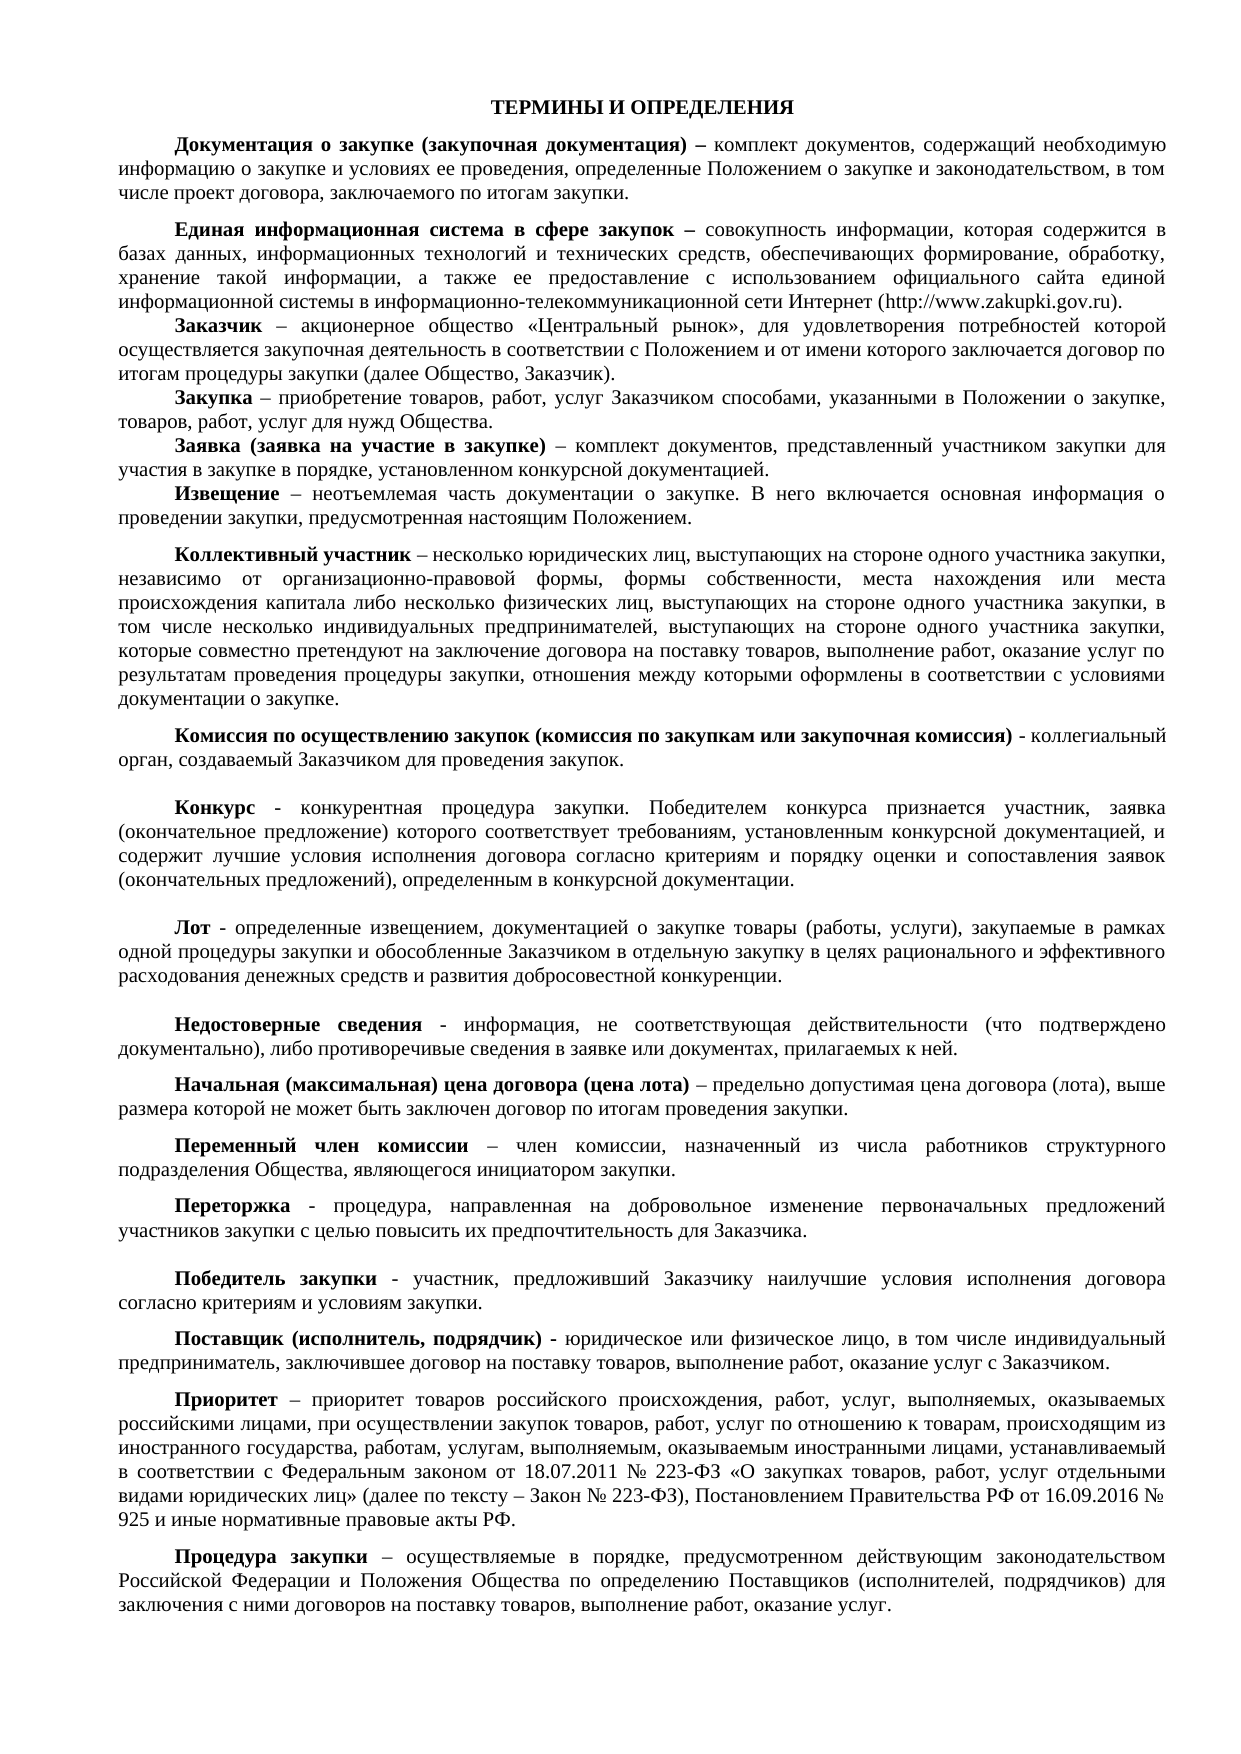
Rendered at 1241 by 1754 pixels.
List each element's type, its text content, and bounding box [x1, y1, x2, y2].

text Начальная (максимальная) цена договора (цена лота) – предельно допустимая цена договора (лота), выше размера которой не может быть заключен договор по итогам проведения закупки. [118, 1072, 1167, 1120]
text Конкурс - конкурентная процедура закупки. Победителем конкурса признается участник, заявка (окончательное предложение) которого соответствует требованиям, установленным конкурсной документацией, и содержит лучшие условия исполнения договора согласно критериям и порядку оценки и сопоставления заявок (окончательных предложений), определенным в конкурсной документации. [118, 795, 1167, 891]
text Документация о закупке (закупочная документация) – комплект документов, содержащий необходимую информацию о закупке и условиях ее проведения, определенные Положением о закупке и законодательством, в том числе проект договора, заключаемого по итогам закупки. [118, 132, 1167, 204]
text Недостоверные сведения - информация, не соответствующая действительности (что подтверждено документально), либо противоречивые сведения в заявке или документах, прилагаемых к ней. [118, 1012, 1167, 1060]
text Коллективный участник – несколько юридических лиц, выступающих на стороне одного участника закупки, независимо от организационно-правовой формы, формы собственности, места нахождения или места происхождения капитала либо несколько физических лиц, выступающих на стороне одного участника закупки, в том числе несколько индивидуальных предпринимателей, выступающих на стороне одного участника закупки, которые совместно претендуют на заключение договора на поставку товаров, выполнение работ, оказание услуг по результатам проведения процедуры закупки, отношения между которыми оформлены в соответствии с условиями документации о закупке. [118, 542, 1167, 710]
text Заявка (заявка на участие в закупке) – комплект документов, представленный участником закупки для участия в закупке в порядке, установленном конкурсной документацией. [118, 433, 1167, 481]
text Комиссия по осуществлению закупок (комиссия по закупкам или закупочная комиссия) - коллегиальный орган, создаваемый Заказчиком для проведения закупок. [118, 723, 1167, 771]
text Заказчик – акционерное общество «Центральный рынок», для удовлетворения потребностей которой осуществляется закупочная деятельность в соответствии с Положением и от имени которого заключается договор по итогам процедуры закупки (далее Общество, Заказчик). [118, 313, 1167, 385]
text Приоритет – приоритет товаров российского происхождения, работ, услуг, выполняемых, оказываемых российскими лицами, при осуществлении закупок товаров, работ, услуг по отношению к товарам, происходящим из иностранного государства, работам, услугам, выполняемым, оказываемым иностранными лицами, устанавливаемый в соответствии с Федеральным законом от 18.07.2011 № 223-ФЗ «О закупках товаров, работ, услуг отдельными видами юридических лиц» (далее по тексту – Закон № 223-ФЗ), Постановлением Правительства РФ от 16.09.2016 № 925 и иные нормативные правовые акты РФ. [118, 1387, 1167, 1531]
text ТЕРМИНЫ И ОПРЕДЕЛЕНИЯ [118, 95, 1167, 119]
text Поставщик (исполнитель, подрядчик) - юридическое или физическое лицо, в том числе индивидуальный предприниматель, заключившее договор на поставку товаров, выполнение работ, оказание услуг с Заказчиком. [118, 1326, 1167, 1374]
text Единая информационная система в сфере закупок – совокупность информации, которая содержится в базах данных, информационных технологий и технических средств, обеспечивающих формирование, обработку, хранение такой информации, а также ее предоставление с использованием официального сайта единой информационной системы в информационно-телекоммуникационной сети Интернет (http://www.zakupki.gov.ru). [118, 217, 1167, 313]
text Закупка – приобретение товаров, работ, услуг Заказчиком способами, указанными в Положении о закупке, товаров, работ, услуг для нужд Общества. [118, 385, 1167, 433]
text Извещение – неотъемлемая часть документации о закупке. В него включается основная информация о проведении закупки, предусмотренная настоящим Положением. [118, 481, 1167, 529]
text Переторжка - процедура, направленная на добровольное изменение первоначальных предложений участников закупки с целью повысить их предпочтительность для Заказчика. [118, 1193, 1167, 1242]
text Процедура закупки – осуществляемые в порядке, предусмотренном действующим законодательством Российской Федерации и Положения Общества по определению Поставщиков (исполнителей, подрядчиков) для заключения с ними договоров на поставку товаров, выполнение работ, оказание услуг. [118, 1544, 1167, 1616]
text Переменный член комиссии – член комиссии, назначенный из числа работников структурного подразделения Общества, являющегося инициатором закупки. [118, 1133, 1167, 1181]
text Победитель закупки - участник, предложивший Заказчику наилучшие условия исполнения договора согласно критериям и условиям закупки. [118, 1266, 1167, 1314]
text Лот - определенные извещением, документацией о закупке товары (работы, услуги), закупаемые в рамках одной процедуры закупки и обособленные Заказчиком в отдельную закупку в целях рационального и эффективного расходования денежных средств и развития добросовестной конкуренции. [118, 915, 1167, 987]
